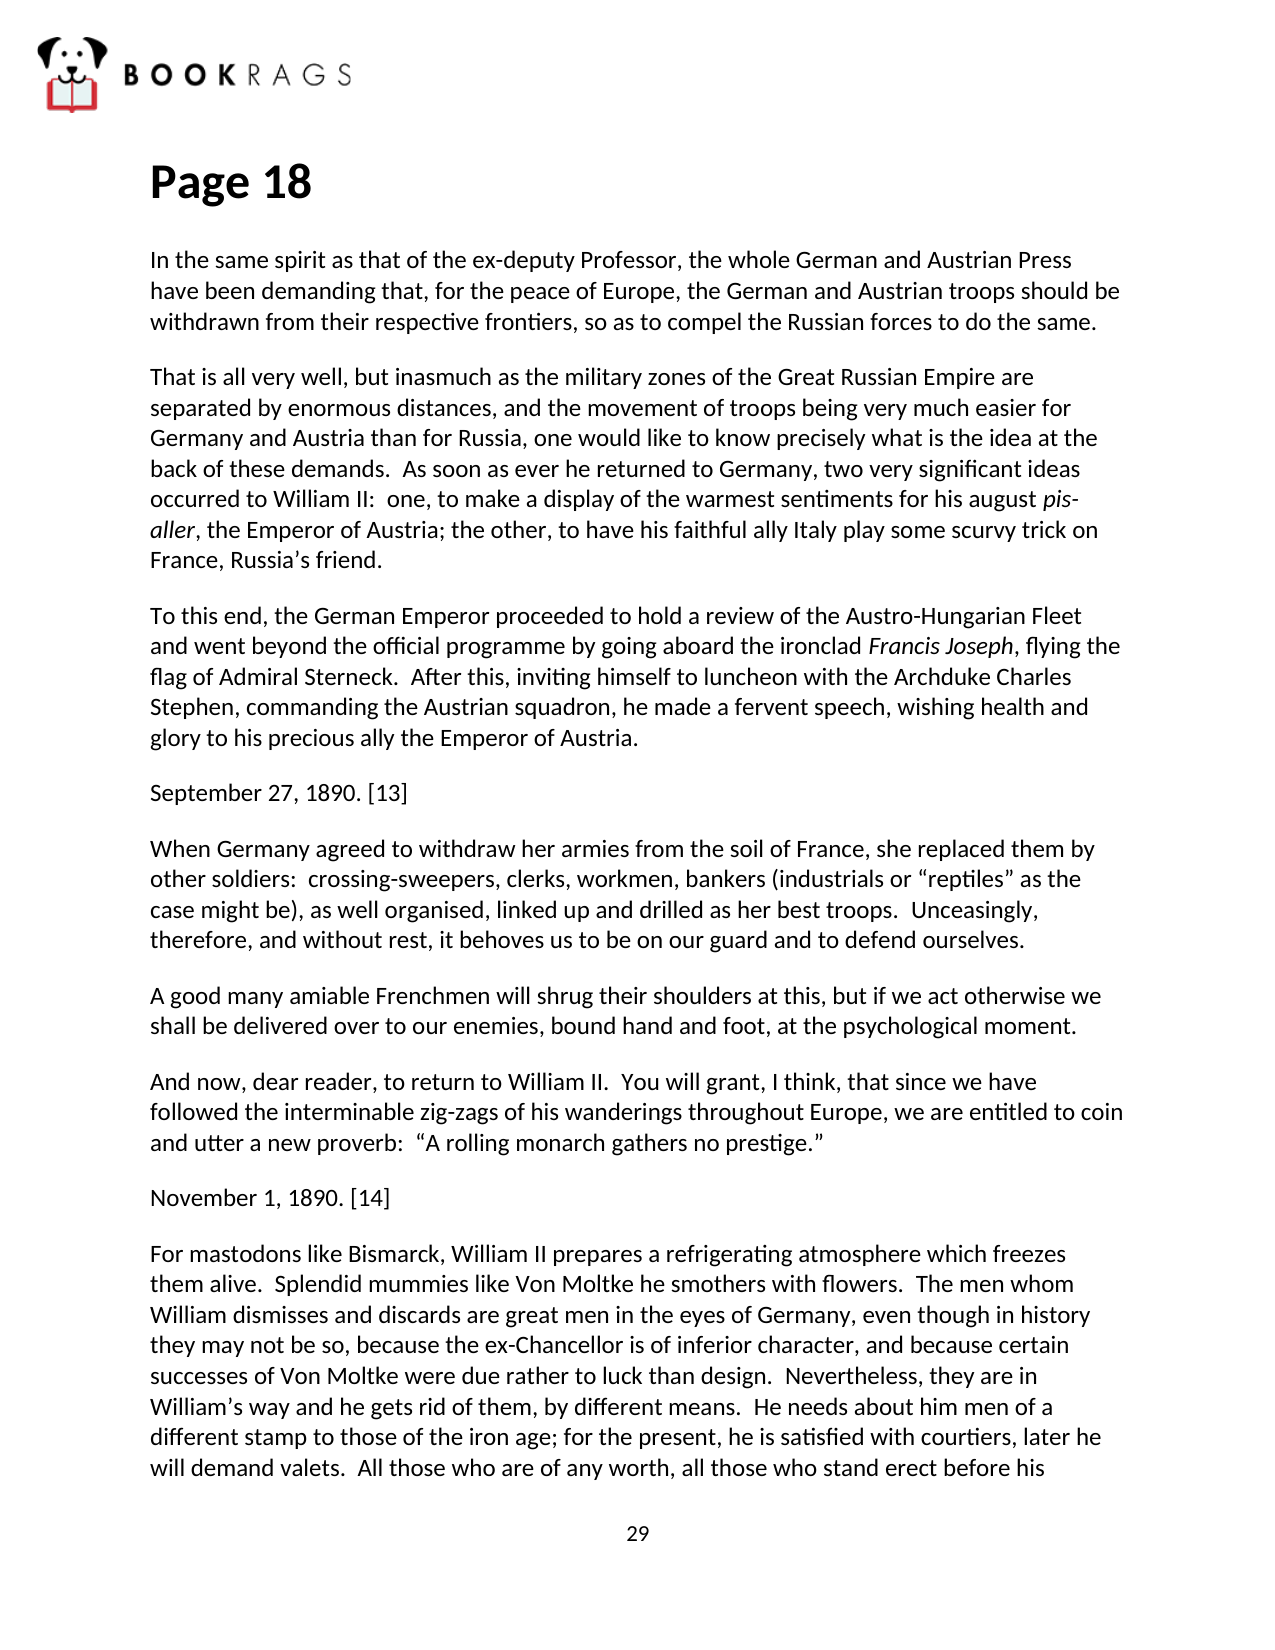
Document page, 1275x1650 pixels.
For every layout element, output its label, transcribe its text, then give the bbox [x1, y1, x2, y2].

text That is all very well, but inasmuch as the military zones of the Great Russian Empire are separated by enormous distances, and the movement of troops being very much easier for Germany and Austria than for Russia, one would like to know precisely what is the idea at the back of these demands. As soon as ever he returned to Germany, two very significant ideas occurred to William II: one, to make a display of the warmest sentiments for his august pis-aller, the Emperor of Austria; the other, to have his faithful ally Italy play some scurvy trick on France, Russia’s friend. [150, 361, 1125, 575]
text In the same spirit as that of the ex-deputy Professor, the whole German and Austrian Press have been demanding that, for the peace of Europe, the German and Austrian troops should be withdrawn from their respective frontiers, so as to compel the Russian forces to do the same. [150, 244, 1125, 336]
text September 27, 1890. [13] [150, 777, 1125, 808]
text A good many amiable Frenchmen will shrug their shoulders at this, but if we act otherwise we shall be delivered over to our enemies, bound hand and foot, at the psychological moment. [150, 980, 1125, 1041]
text Page 18 [150, 150, 1125, 211]
text To this end, the German Emperor proceeded to hold a review of the Austro-Hungarian Fleet and went beyond the official programme by going aboard the ironclad Francis Joseph, flying the flag of Admiral Sterneck. After this, inviting himself to luncheon with the Archduke Charles Stephen, commanding the Austrian squadron, he made a fervent speech, wishing health and glory to his precious ally the Emperor of Austria. [150, 600, 1125, 752]
text When Germany agreed to withdraw her armies from the soil of France, she replaced them by other soldiers: crossing-sweepers, clerks, workmen, bankers (industrials or “reptiles” as the case might be), as well organised, linked up and drilled as her best troops. Unceasingly, therefore, and without rest, it behoves us to be on our guard and to defend ourselves. [150, 833, 1125, 955]
text November 1, 1890. [14] [150, 1183, 1125, 1213]
picture [37, 37, 351, 113]
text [150, 1238, 1125, 1482]
text And now, dear reader, to return to William II. You will grant, I think, that since we have followed the interminable zig-zags of his wanderings throughout Europe, we are entitled to coin and utter a new proverb: “A rolling monarch gathers no prestige.” [150, 1066, 1125, 1158]
